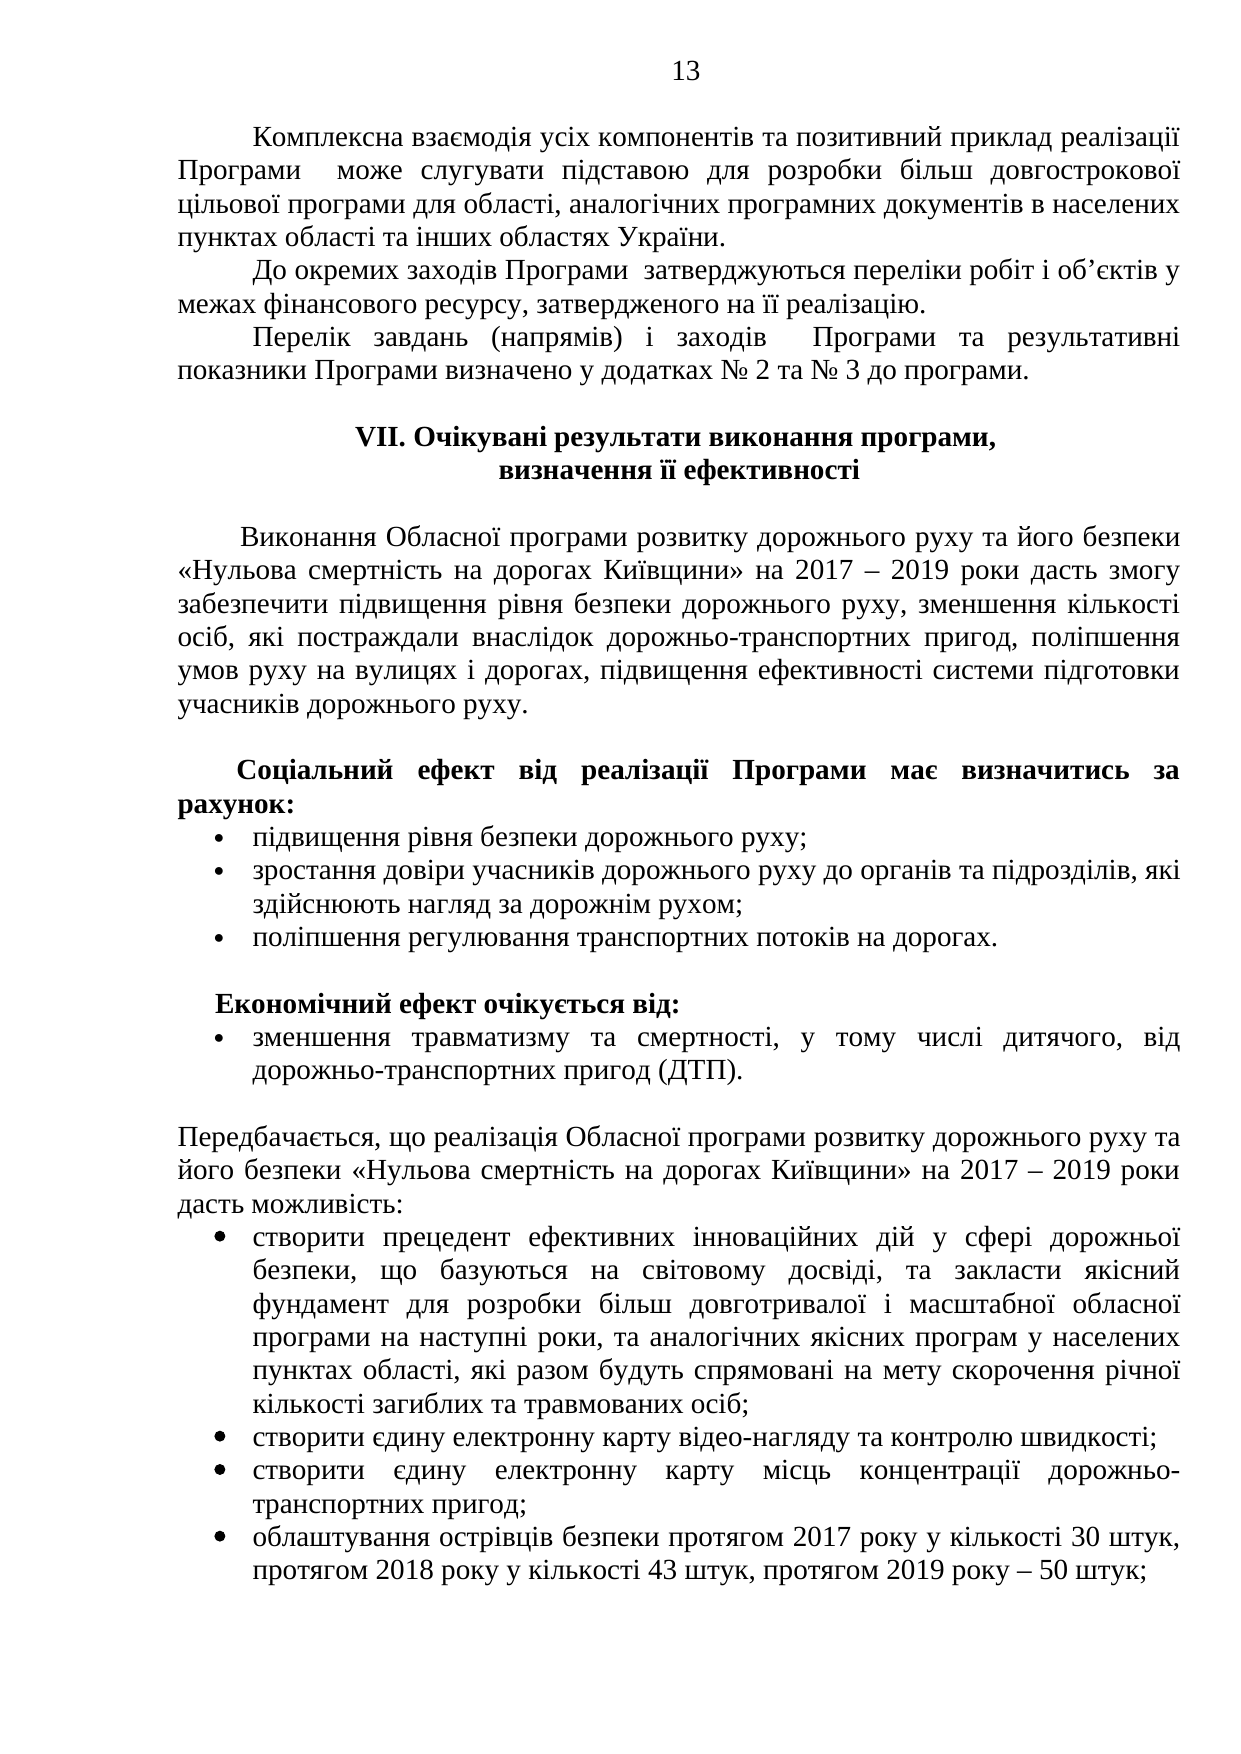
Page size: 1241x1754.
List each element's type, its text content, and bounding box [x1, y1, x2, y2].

list облаштування острівців безпеки протягом 2017 року у кількості 30 штук, протягом 2018 року у кількості 43 штук, протягом 2019 року – 50 штук; [215, 1520, 1181, 1586]
list підвищення рівня безпеки дорожнього руху; [215, 820, 1181, 853]
list створити єдину електронну карту місць концентрації дорожньо-транспортних пригод; [215, 1453, 1181, 1520]
text До окремих заходів Програми затверджуються переліки робіт і об’єктів у межах фінансового ресурсу, затвердженого на її реалізацію. [177, 253, 1181, 320]
text Перелік завдань (напрямів) і заходів Програми та результативні показники Програми визначено у додатках № 2 та № 3 до програми. [177, 320, 1181, 386]
text VIІ. Очікувані результати виконання програми, визначення її ефективності [177, 420, 1181, 486]
text Соціальний ефект від реалізації Програми має визначитись за рахунок: [177, 753, 1181, 820]
text Передбачається, що реалізація Обласної програми розвитку дорожнього руху та його безпеки «Нульова смертність на дорогах Київщини» на 2017 – 2019 роки дасть можливість: [177, 1120, 1181, 1220]
list зростання довіри учасників дорожнього руху до органів та підрозділів, які здійснюють нагляд за дорожнім рухом; [215, 853, 1181, 920]
text 13 [177, 53, 1181, 86]
text Комплексна взаємодія усіх компонентів та позитивний приклад реалізації Програми може слугувати підставою для розробки більш довгострокової цільової програми для області, аналогічних програмних документів в населених пунктах області та інших областях України. [177, 120, 1181, 253]
text Економічний ефект очікується від: [215, 986, 1181, 1020]
list створити єдину електронну карту відео-нагляду та контролю швидкості; [215, 1420, 1181, 1453]
list створити прецедент ефективних інноваційних дій у сфері дорожньої безпеки, що базуються на світовому досвіді, та закласти якісний фундамент для розробки більш довготривалої і масштабної обласної програми на наступні роки, та аналогічних якісних програм у населених пунктах області, які разом будуть спрямовані на мету скорочення річної кількості загиблих та травмованих осіб; [215, 1220, 1181, 1420]
text Виконання Обласної програми розвитку дорожнього руху та його безпеки «Нульова смертність на дорогах Київщини» на 2017 – 2019 роки дасть змогу забезпечити підвищення рівня безпеки дорожнього руху, зменшення кількості осіб, які постраждали внаслідок дорожньо-транспортних пригод, поліпшення умов руху на вулицях і дорогах, підвищення ефективності системи підготовки учасників дорожнього руху. [177, 520, 1181, 720]
list поліпшення регулювання транспортних потоків на дорогах. [215, 920, 1181, 953]
list зменшення травматизму та смертності, у тому числі дитячого, від дорожньо-транспортних пригод (ДТП). [215, 1020, 1181, 1086]
